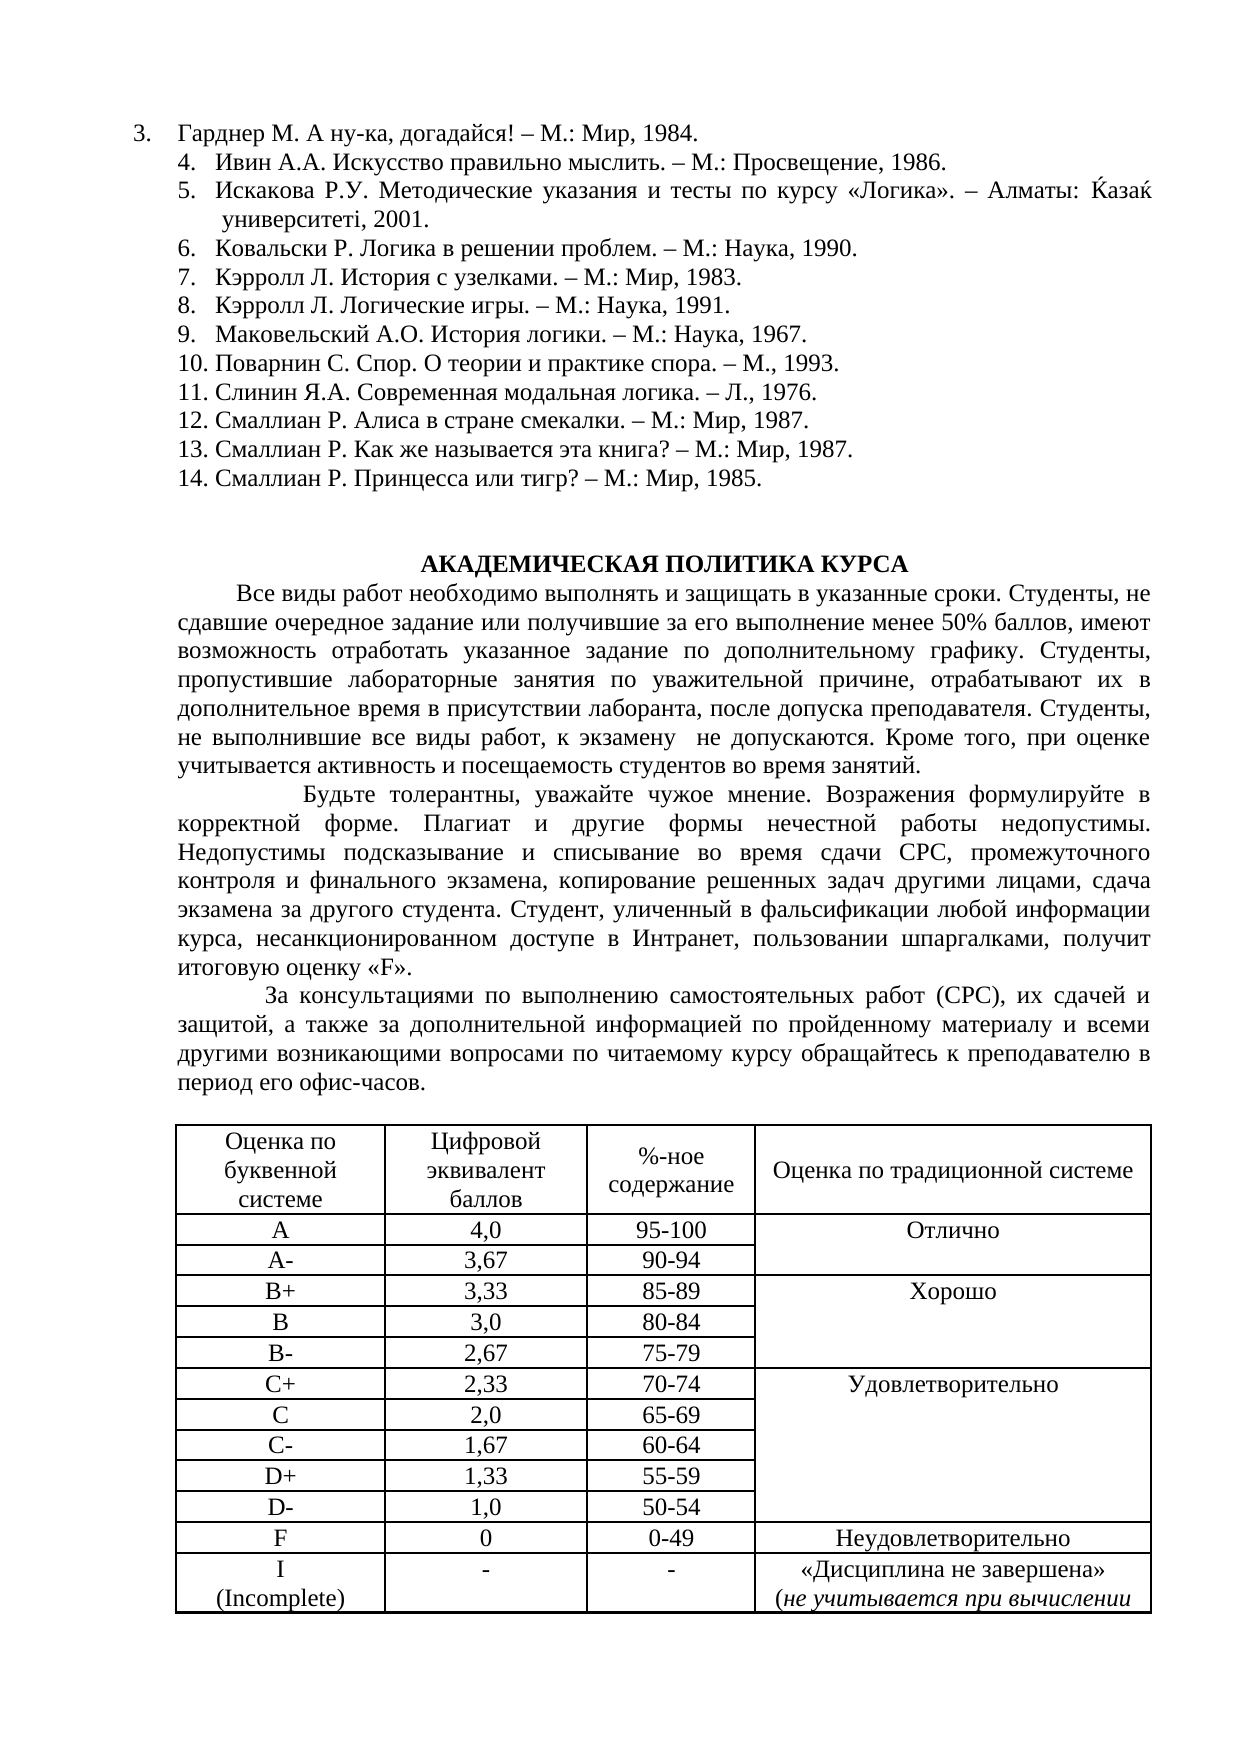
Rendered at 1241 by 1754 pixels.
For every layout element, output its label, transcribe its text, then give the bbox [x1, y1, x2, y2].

text Все виды работ необходимо выполнять и защищать в указанные сроки. Студенты, не сдавшие очередное задание или получившие за его выполнение менее 50% баллов, имеют возможность отработать указанное задание по дополнительному графику. Студенты, пропустившие лабораторные занятия по уважительной причине, отрабатывают их в дополнительное время в присутствии лаборанта, после допуска преподавателя. Студенты, не выполнившие все виды работ, к экзамену не допускаются. Кроме того, при оценке учитывается активность и посещаемость студентов во время занятий. [177, 578, 1152, 779]
table_header %-ное содержание [588, 1126, 754, 1213]
table_cell 2,0 [386, 1400, 586, 1428]
table_cell 4,0 [386, 1215, 586, 1243]
table_cell - [588, 1554, 754, 1611]
list Ковальски Р. Логика в решении проблем. – М.: Наука, 1990. [177, 233, 1152, 262]
table_cell 60-64 [588, 1431, 754, 1459]
table_cell В [177, 1307, 384, 1336]
table_cell 3,0 [386, 1307, 586, 1336]
table_cell 1,33 [386, 1461, 586, 1490]
table_cell 2,67 [386, 1338, 586, 1367]
list Искакова Р.У. Методические указания и тесты по курсу «Логика». – Алматы: Ќазаќ университеті, 2001. [177, 176, 1152, 233]
list Смаллиан Р. Как же называется эта книга? – М.: Мир, 1987. [177, 434, 1152, 463]
table_cell 90-94 [588, 1246, 754, 1274]
table_cell 65-69 [588, 1400, 754, 1428]
table_header Оценка по традиционной системе [756, 1126, 1150, 1213]
table_cell С [177, 1400, 384, 1428]
table_cell F [177, 1523, 384, 1552]
table_cell - [386, 1554, 586, 1611]
table_cell А [177, 1215, 384, 1243]
table_cell 70-74 [588, 1369, 754, 1398]
table_cell В+ [177, 1276, 384, 1305]
table_cell D+ [177, 1461, 384, 1490]
list Смаллиан Р. Алиса в стране смекалки. – М.: Мир, 1987. [177, 406, 1152, 434]
table_cell 50-54 [588, 1492, 754, 1521]
list Смаллиан Р. Принцесса или тигр? – М.: Мир, 1985. [177, 463, 1152, 492]
table_cell С- [177, 1431, 384, 1459]
table_cell 0-49 [588, 1523, 754, 1552]
list Гарднер М. А ну-ка, догадайся! – М.: Мир, 1984. [133, 118, 1152, 147]
table_cell 0 [386, 1523, 586, 1552]
table_cell 80-84 [588, 1307, 754, 1336]
table_cell 3,67 [386, 1246, 586, 1274]
text За консультациями по выполнению самостоятельных работ (СРС), их сдачей и защитой, а также за дополнительной информацией по пройденному материалу и всеми другими возникающими вопросами по читаемому курсу обращайтесь к преподавателю в период его офис-часов. [177, 981, 1152, 1096]
table_cell Отлично [756, 1215, 1150, 1274]
list Кэрролл Л. Логические игры. – М.: Наука, 1991. [177, 291, 1152, 319]
table_header Цифровой эквивалент баллов [386, 1126, 586, 1213]
text Будьте толерантны, уважайте чужое мнение. Возражения формулируйте в корректной форме. Плагиат и другие формы нечестной работы недопустимы. Недопустимы подсказывание и списывание во время сдачи СРС, промежуточного контроля и финального экзамена, копирование решенных задач другими лицами, сдача экзамена за другого студента. Студент, уличенный в фальсификации любой информации курса, несанкционированном доступе в Интранет, пользовании шпаргалками, получит итоговую оценку «F». [177, 779, 1152, 981]
table_cell Неудовлетворительно [756, 1523, 1150, 1552]
table_cell 2,33 [386, 1369, 586, 1398]
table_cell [756, 1554, 1150, 1611]
table_cell I (Incomplete) [177, 1554, 384, 1611]
list Ивин А.А. Искусство правильно мыслить. – М.: Просвещение, 1986. [177, 147, 1152, 176]
table_cell А- [177, 1246, 384, 1274]
list Поварнин С. Спор. О теории и практике спора. – М., 1993. [177, 348, 1152, 377]
table_cell 1,67 [386, 1431, 586, 1459]
table_cell 95-100 [588, 1215, 754, 1243]
table_cell С+ [177, 1369, 384, 1398]
table_cell В- [177, 1338, 384, 1367]
table_cell 75-79 [588, 1338, 754, 1367]
table_cell 1,0 [386, 1492, 586, 1521]
table_header Оценка по буквенной системе [177, 1126, 384, 1213]
table_cell 85-89 [588, 1276, 754, 1305]
list Маковельский А.О. История логики. – М.: Наука, 1967. [177, 319, 1152, 348]
list Слинин Я.А. Современная модальная логика. – Л., 1976. [177, 377, 1152, 406]
table_cell Удовлетворительно [756, 1369, 1150, 1521]
list Кэрролл Л. История с узелками. – М.: Мир, 1983. [177, 262, 1152, 291]
table_cell 3,33 [386, 1276, 586, 1305]
table_cell D- [177, 1492, 384, 1521]
text АКАДЕМИЧЕСКАЯ ПОЛИТИКА КУРСА [177, 549, 1152, 578]
table_cell 55-59 [588, 1461, 754, 1490]
table_cell Хорошо [756, 1276, 1150, 1367]
